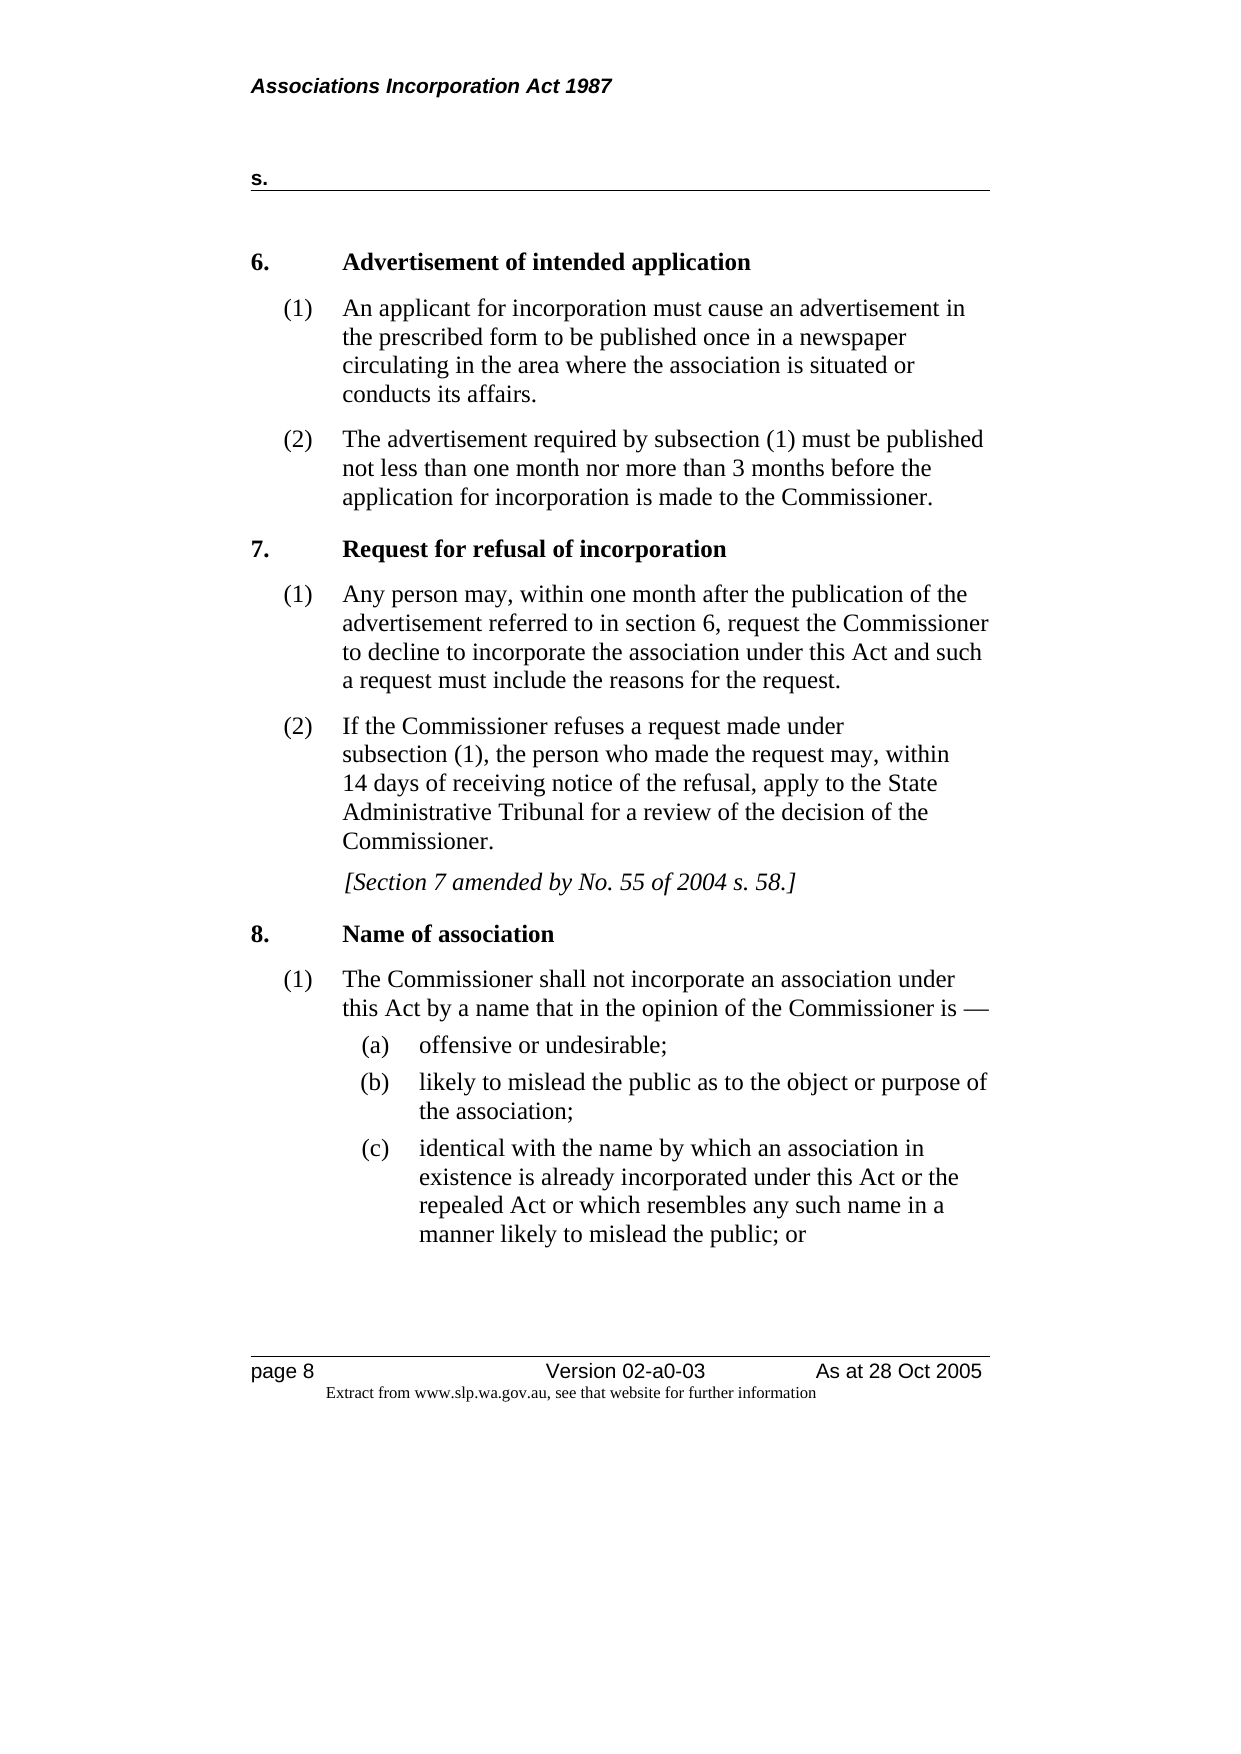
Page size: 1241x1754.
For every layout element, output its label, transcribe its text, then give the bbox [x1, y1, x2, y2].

text (2) The advertisement required by subsection (1) must be published not less than one month nor more than 3 months before the application for incorporation is made to the Commissioner. [251, 424, 990, 511]
subtitle 8. Name of association [251, 919, 990, 947]
text (1) Any person may, within one month after the publication of the advertisement referred to in section 6, request the Commissioner to decline to incorporate the association under this Act and such a request must include the reasons for the request. [251, 579, 990, 694]
subtitle 7. Request for refusal of incorporation [251, 534, 990, 562]
text (1) An applicant for incorporation must cause an advertisement in the prescribed form to be published once in a newspaper circulating in the area where the association is situated or conducts its affairs. [251, 293, 990, 408]
text (c) identical with the name by which an association in existence is already incorporated under this Act or the repealed Act or which resembles any such name in a manner likely to mislead the public; or [251, 1133, 990, 1248]
text (b) likely to mislead the public as to the object or purpose of the association; [251, 1067, 990, 1124]
text (2) If the Commissioner refuses a request made under subsection (1), the person who made the request may, within 14 days of receiving notice of the refusal, apply to the State Administrative Tribunal for a review of the decision of the Commissioner. [251, 711, 990, 854]
text (a) offensive or undesirable; [251, 1030, 990, 1059]
subtitle 6. Advertisement of intended application [251, 247, 990, 276]
text [Section 7 amended by No. 55 of 2004 s. 58.] [251, 867, 990, 896]
text (1) The Commissioner shall not incorporate an association under this Act by a name that in the opinion of the Commissioner is — [251, 964, 990, 1022]
